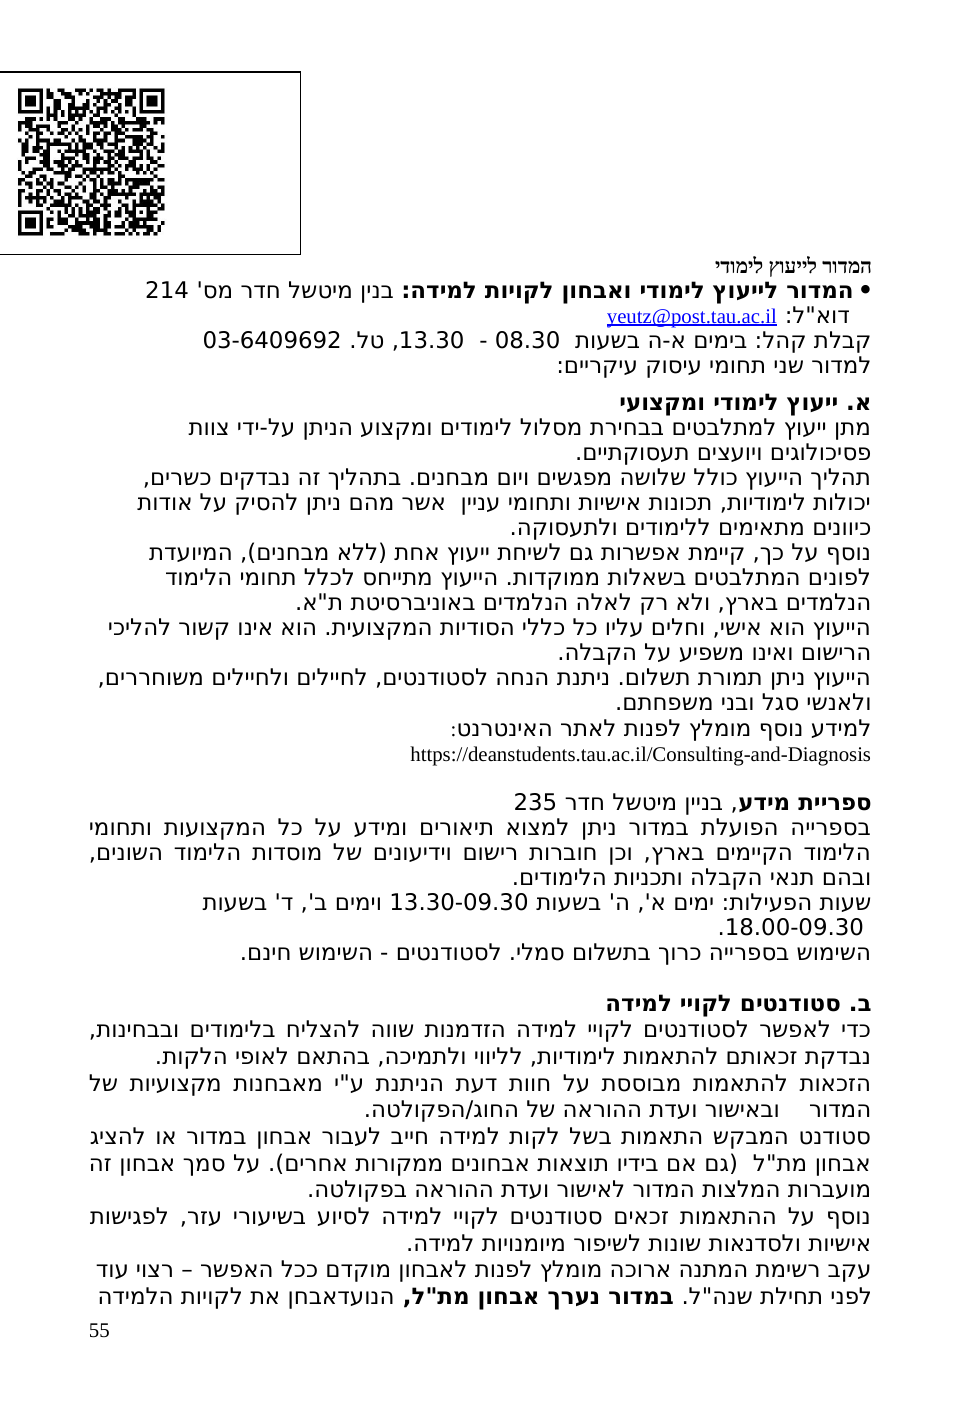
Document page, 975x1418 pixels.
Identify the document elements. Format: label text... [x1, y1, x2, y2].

text הזכאות להתאמות מבוססת על חוות דעת הניתנת ע"י מאבחנות מקצועיות של המדור ובאישור ועדת ההוראה של החוג/הפקולטה. [89, 1070, 872, 1123]
text שעות הפעילות: ימים א', ה' בשעות 13.30-09.30 וימים ב', ד' בשעות [89, 890, 872, 915]
text למידע נוסף מומלץ לפנות לאתר האינטרנט: [89, 716, 872, 742]
text המדור לייעוץ לימודי [89, 254, 872, 278]
text תהליך הייעוץ כולל שלושה מפגשים ויום מבחנים. בתהליך זה נבדקים כשרים, יכולות לימודיות, תכונות אישיות ותחומי עניין אשר מהם ניתן להסיק על אודות כיוונים מתאימים ללימודים ולתעסוקה. [89, 466, 872, 541]
text המדור לייעוץ לימודי ואבחון לקויות למידה: בנין מיטשל חדר מס' 214 [89, 278, 872, 303]
text בספרייה הפועלת במדור ניתן למצוא תיאורים ומידע על כל המקצועות ותחומי הלימוד הקיימים בארץ, וכן חוברות רישום וידיעונים של מוסדות הלימוד השונים, ובהם תנאי הקבלה ותכניות הלימודים. [89, 815, 872, 890]
text א. ייעוץ לימודי ומקצועי [89, 391, 872, 416]
text הייעוץ הוא אישי, וחלים עליו כל כללי הסודיות המקצועית. הוא אינו קשור להליכי הרישום ואינו משפיע על הקבלה. [89, 616, 872, 666]
text השימוש בספרייה כרוך בתשלום סמלי. לסטודנטים - השימוש חינם. [89, 940, 872, 965]
text דוא"ל: yeutz@post.tau.ac.il [89, 303, 872, 328]
text נוסף על ההתאמות זכאים סטודנטים לקויי למידה לסיוע בשיעורי עזר, לפגישות אישיות ולסדנאות שונות לשיפור מיומנויות למידה. [89, 1203, 872, 1257]
text https://deanstudents.tau.ac.il/Consulting-and-Diagnosis [89, 742, 872, 766]
text כדי לאפשר לסטודנטים לקויי למידה הזדמנות שווה להצליח בלימודים ובבחינות, נבדקת זכאותם להתאמות לימודיות, לליווי ולתמיכה, בהתאם לאופי הלקות. [89, 1017, 872, 1070]
text קבלת קהל: בימים א-ה בשעות 08.30 - 13.30, טל. 03-6409692 [89, 328, 872, 353]
text 18.00-09.30. [89, 915, 872, 940]
text סטודנט המבקש התאמות בשל לקות למידה חייב לעבור אבחון במדור או להציג אבחון מת"ל (גם אם בידיו תוצאות אבחונים ממקורות אחרים). על סמך אבחון זה מועברות המלצות המדור לאישור ועדת ההוראה בפקולטה. [89, 1123, 872, 1203]
text הייעוץ ניתן תמורת תשלום. ניתנת הנחה לסטודנטים, לחיילים ולחיילים משוחררים, ולאנשי סגל ובני משפחתם. [89, 666, 872, 716]
picture [4, 79, 180, 244]
text נוסף על כך, קיימת אפשרות גם לשיחת ייעוץ אחת (ללא מבחנים), המיועדת לפונים המתלבטים בשאלות ממוקדות. הייעוץ מתייחס לכלל תחומי הלימוד הנלמדים בארץ, ולא רק לאלה הנלמדים באוניברסיטת ת"א. [89, 541, 872, 616]
text למדור שני תחומי עיסוק עיקריים: [89, 353, 872, 378]
text ספריית מידע, בניין מיטשל חדר 235 [89, 790, 872, 815]
text ב. סטודנטים לקויי למידה [89, 992, 872, 1017]
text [89, 1257, 872, 1310]
text מתן ייעוץ למתלבטים בבחירת מסלול לימודים ומקצוע הניתן על-ידי צוות פסיכולוגים ויועצים תעסוקתיים. [89, 416, 872, 466]
